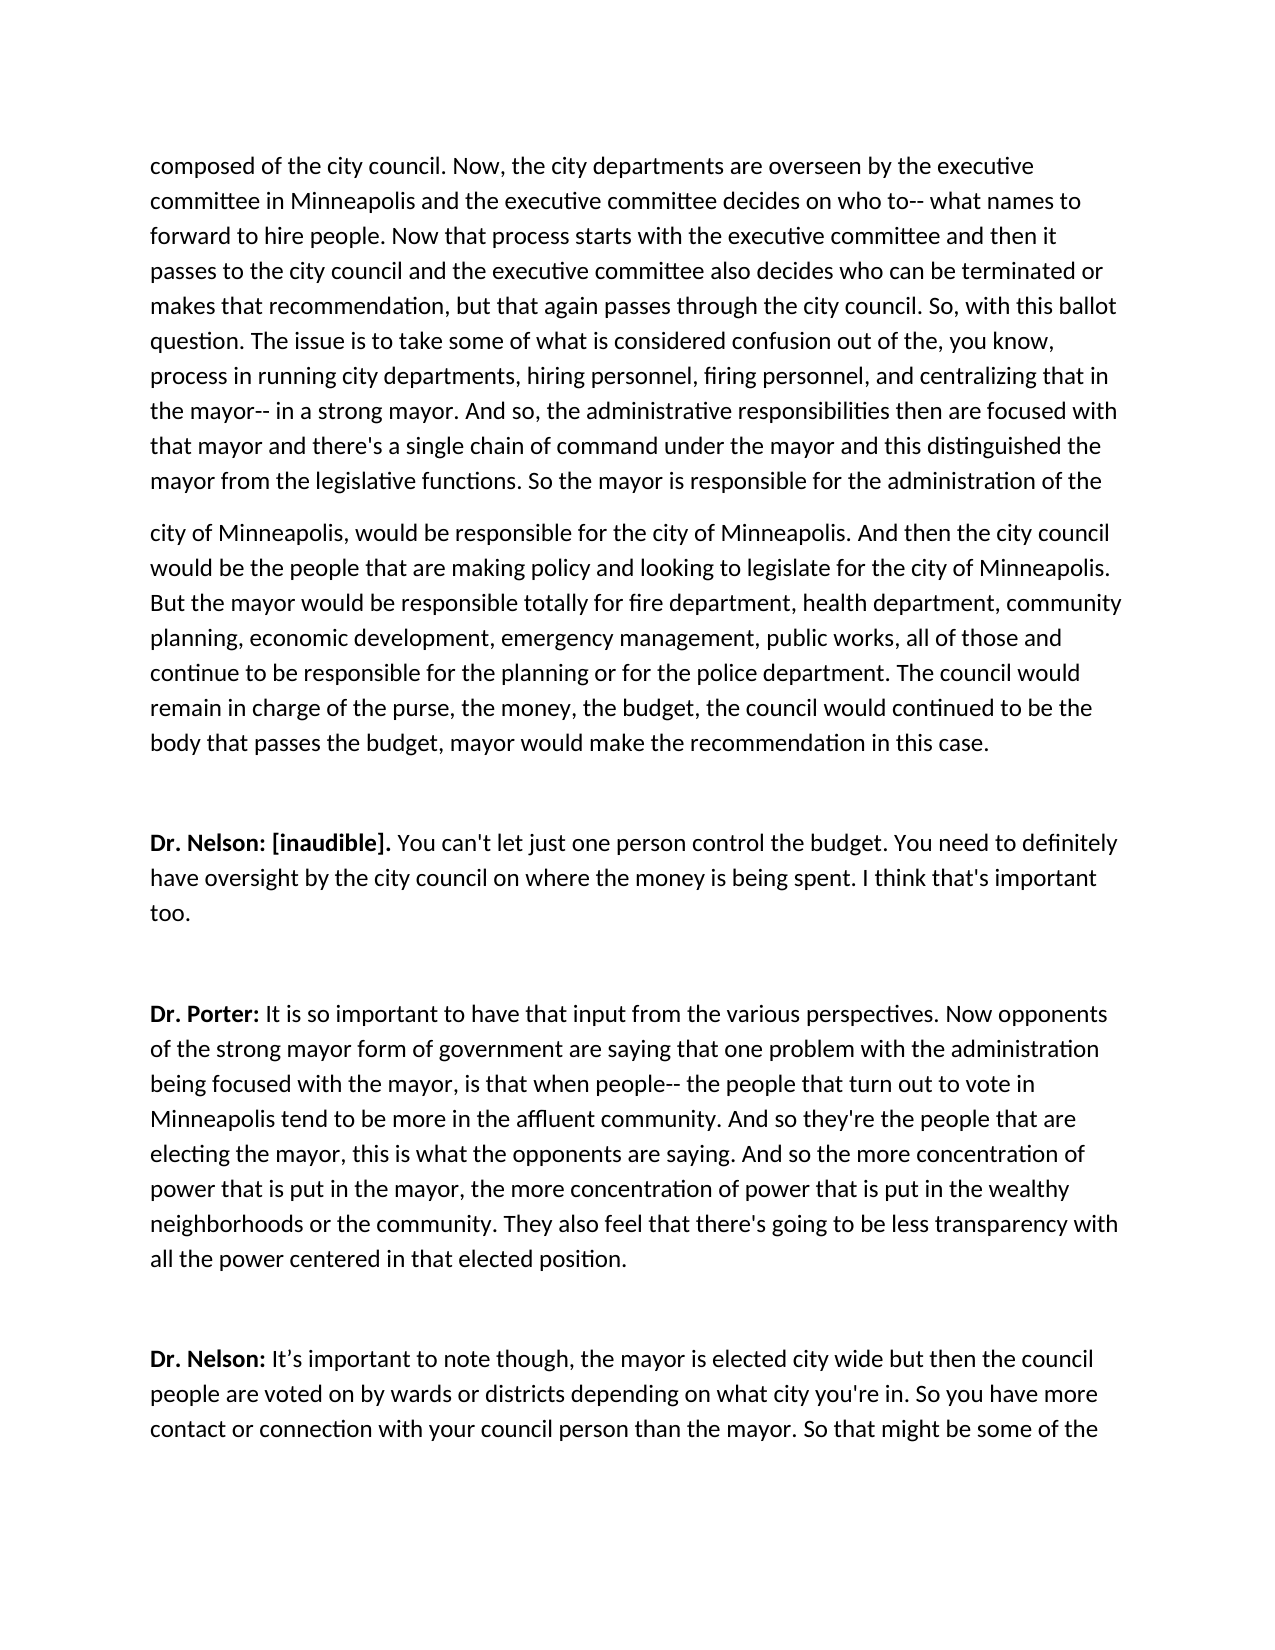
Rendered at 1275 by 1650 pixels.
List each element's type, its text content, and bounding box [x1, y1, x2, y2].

text city of Minneapolis, would be responsible for the city of Minneapolis. And then the city council would be the people that are making policy and looking to legislate for the city of Minneapolis. But the mayor would be responsible totally for fire department, health department, community planning, economic development, emergency management, public works, all of those and continue to be responsible for the planning or for the police department. The council would remain in charge of the purse, the money, the budget, the council would continued to be the body that passes the budget, mayor would make the recommendation in this case. [150, 517, 1125, 757]
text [150, 1343, 1125, 1444]
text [150, 150, 1125, 496]
text Dr. Nelson: [inaudible]. You can't let just one person control the budget. You need to definitely have oversight by the city council on where the money is being spent. I think that's important too. [150, 827, 1125, 928]
text Dr. Porter: It is so important to have that input from the various perspectives. Now opponents of the strong mayor form of government are saying that one problem with the administration being focused with the mayor, is that when people-- the people that turn out to vote in Minneapolis tend to be more in the affluent community. And so they're the people that are electing the mayor, this is what the opponents are saying. And so the more concentration of power that is put in the mayor, the more concentration of power that is put in the wealthy neighborhoods or the community. They also feel that there's going to be less transparency with all the power centered in that elected position. [150, 998, 1125, 1273]
